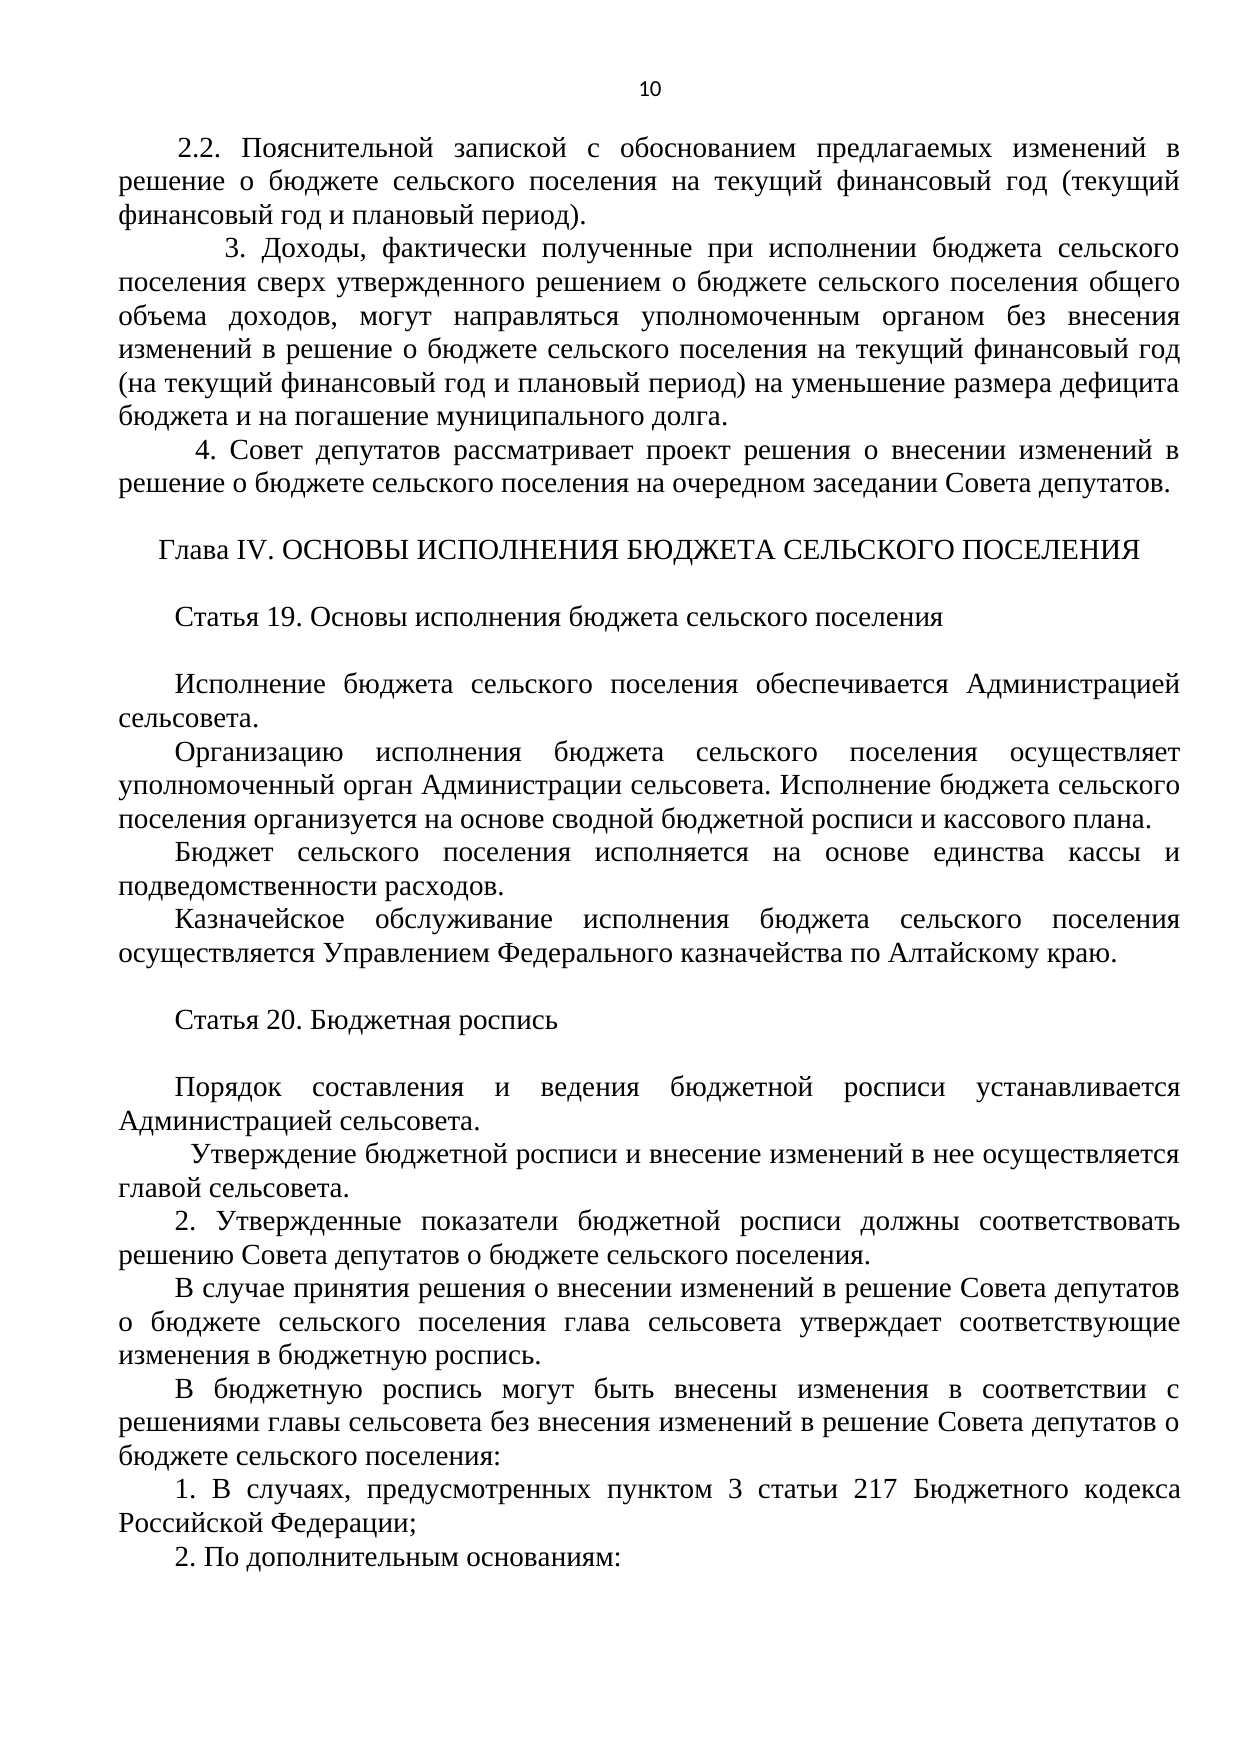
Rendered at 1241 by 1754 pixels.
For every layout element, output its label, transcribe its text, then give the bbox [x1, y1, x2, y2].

text Организацию исполнения бюджета сельского поселения осуществляет уполномоченный орган Администрации сельсовета. Исполнение бюджета сельского поселения организуется на основе сводной бюджетной росписи и кассового плана. [118, 734, 1181, 834]
text 2. По дополнительным основаниям: [118, 1539, 1181, 1572]
text Утверждение бюджетной росписи и внесение изменений в нее осуществляется главой сельсовета. [118, 1136, 1181, 1203]
title Статья 19. Основы исполнения бюджета сельского поселения [118, 599, 1181, 633]
text 2. Утвержденные показатели бюджетной росписи должны соответствовать решению Совета депутатов о бюджете сельского поселения. [118, 1203, 1181, 1270]
text 3. Доходы, фактически полученные при исполнении бюджета сельского поселения сверх утвержденного решением о бюджете сельского поселения общего объема доходов, могут направляться уполномоченным органом без внесения изменений в решение о бюджете сельского поселения на текущий финансовый год (на текущий финансовый год и плановый период) на уменьшение размера дефицита бюджета и на погашение муниципального долга. [118, 231, 1181, 432]
text 2.2. Пояснительной запиской с обоснованием предлагаемых изменений в решение о бюджете сельского поселения на текущий финансовый год (текущий финансовый год и плановый период). [118, 130, 1181, 231]
text Казначейское обслуживание исполнения бюджета сельского поселения осуществляется Управлением Федерального казначейства по Алтайскому краю. [118, 901, 1181, 968]
title Статья 20. Бюджетная роспись [118, 1002, 1181, 1036]
text Бюджет сельского поселения исполняется на основе единства кассы и подведомственности расходов. [118, 834, 1181, 901]
text Исполнение бюджета сельского поселения обеспечивается Администрацией сельсовета. [118, 667, 1181, 734]
title Глава IV. ОСНОВЫ ИСПОЛНЕНИЯ БЮДЖЕТА СЕЛЬСКОГО ПОСЕЛЕНИЯ [118, 532, 1181, 566]
title Порядок составления и ведения бюджетной росписи устанавливается Администрацией сельсовета. [118, 1069, 1181, 1136]
text В случае принятия решения о внесении изменений в решение Совета депутатов о бюджете сельского поселения глава сельсовета утверждает соответствующие изменения в бюджетную роспись. [118, 1270, 1181, 1371]
text 1. В случаях, предусмотренных пунктом 3 статьи 217 Бюджетного кодекса Российской Федерации; [118, 1472, 1181, 1539]
text 4. Совет депутатов рассматривает проект решения о внесении изменений в решение о бюджете сельского поселения на очередном заседании Совета депутатов. [118, 432, 1181, 499]
text В бюджетную роспись могут быть внесены изменения в соответствии с решениями главы сельсовета без внесения изменений в решение Совета депутатов о бюджете сельского поселения: [118, 1371, 1181, 1472]
